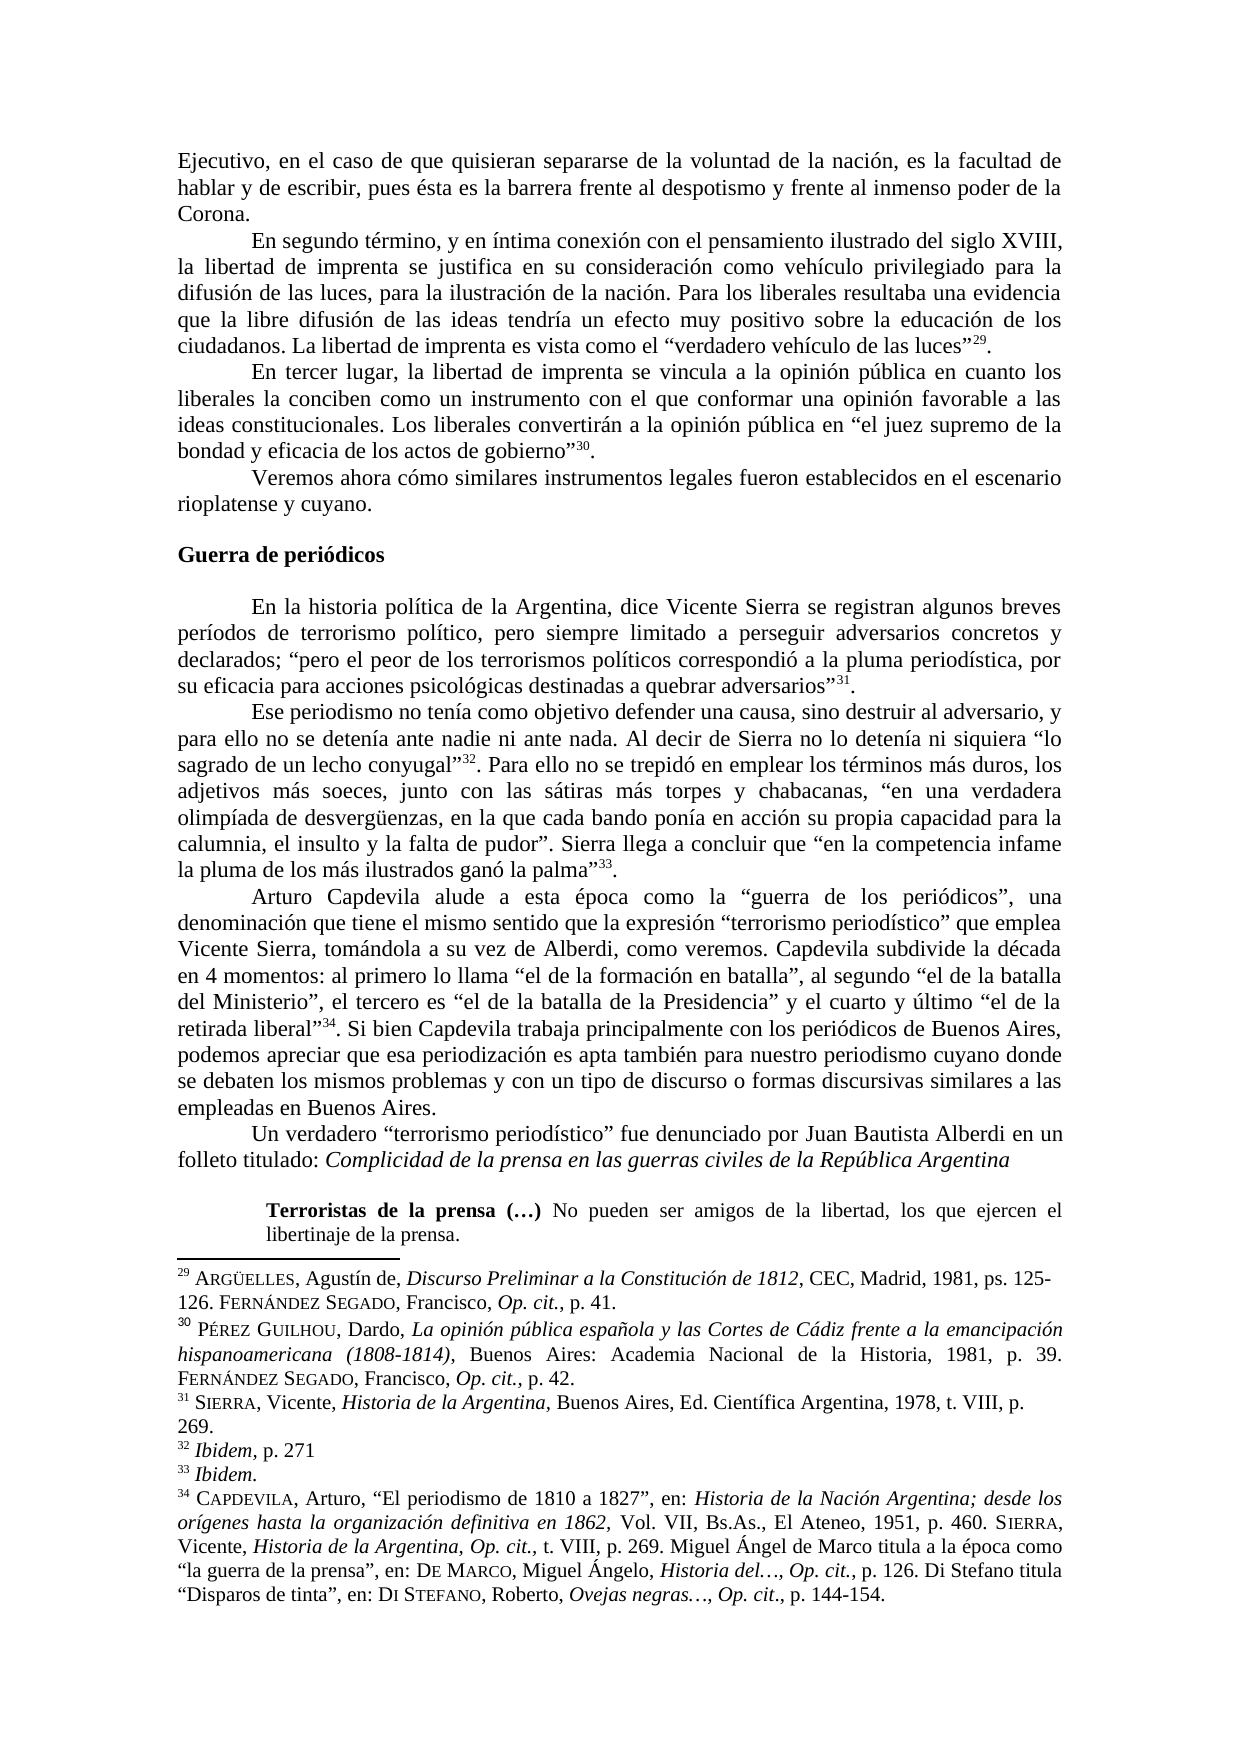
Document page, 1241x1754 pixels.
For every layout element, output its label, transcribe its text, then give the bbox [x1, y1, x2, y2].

text En tercer lugar, la libertad de imprenta se vincula a la opinión pública en cuanto los liberales la conciben como un instrumento con el que conformar una opinión favorable a las ideas constitucionales. Los liberales convertirán a la opinión pública en “el juez supremo de la bondad y eficacia de los actos de gobierno”. [177, 358, 1063, 464]
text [177, 148, 1063, 227]
text Ese periodismo no tenía como objetivo defender una causa, sino destruir al adversario, y para ello no se detenía ante nadie ni ante nada. Al decir de Sierra no lo detenía ni siquiera “lo sagrado de un lecho conyugal”. Para ello no se trepidó en emplear los términos más duros, los adjetivos más soeces, junto con las sátiras más torpes y chabacanas, “en una verdadera olimpíada de desvergüenzas, en la que cada bando ponía en acción su propia capacidad para la calumnia, el insulto y la falta de pudor”. Sierra llega a concluir que “en la competencia infame la pluma de los más ilustrados ganó la palma”. [177, 698, 1063, 883]
text En segundo término, y en íntima conexión con el pensamiento ilustrado del siglo XVIII, la libertad de imprenta se justifica en su consideración como vehículo privilegiado para la difusión de las luces, para la ilustración de la nación. Para los liberales resultaba una evidencia que la libre difusión de las ideas tendría un efecto muy positivo sobre la educación de los ciudadanos. La libertad de imprenta es vista como el “verdadero vehículo de las luces”. [177, 227, 1063, 358]
text Un verdadero “terrorismo periodístico” fue denunciado por Juan Bautista Alberdi en un folleto titulado: Complicidad de la prensa en las guerras civiles de la República Argentina [177, 1120, 1063, 1173]
text Arturo Capdevila alude a esta época como la “guerra de los periódicos”, una denominación que tiene el mismo sentido que la expresión “terrorismo periodístico” que emplea Vicente Sierra, tomándola a su vez de Alberdi, como veremos. Capdevila subdivide la década en 4 momentos: al primero lo llama “el de la formación en batalla”, al segundo “el de la batalla del Ministerio”, el tercero es “el de la batalla de la Presidencia” y el cuarto y último “el de la retirada liberal”. Si bien Capdevila trabaja principalmente con los periódicos de Buenos Aires, podemos apreciar que esa periodización es apta también para nuestro periodismo cuyano donde se debaten los mismos problemas y con un tipo de discurso o formas discursivas similares a las empleadas en Buenos Aires. [177, 883, 1063, 1120]
text Veremos ahora cómo similares instrumentos legales fueron establecidos en el escenario rioplatense y cuyano. [177, 464, 1063, 517]
text Terroristas de la prensa (…) No pueden ser amigos de la libertad, los que ejercen el libertinaje de la prensa. [266, 1198, 1063, 1246]
subtitle Guerra de periódicos [177, 542, 1063, 568]
text En la historia política de la Argentina, dice Vicente Sierra se registran algunos breves períodos de terrorismo político, pero siempre limitado a perseguir adversarios concretos y declarados; “pero el peor de los terrorismos políticos correspondió a la pluma periodística, por su eficacia para acciones psicológicas destinadas a quebrar adversarios”. [177, 593, 1063, 698]
